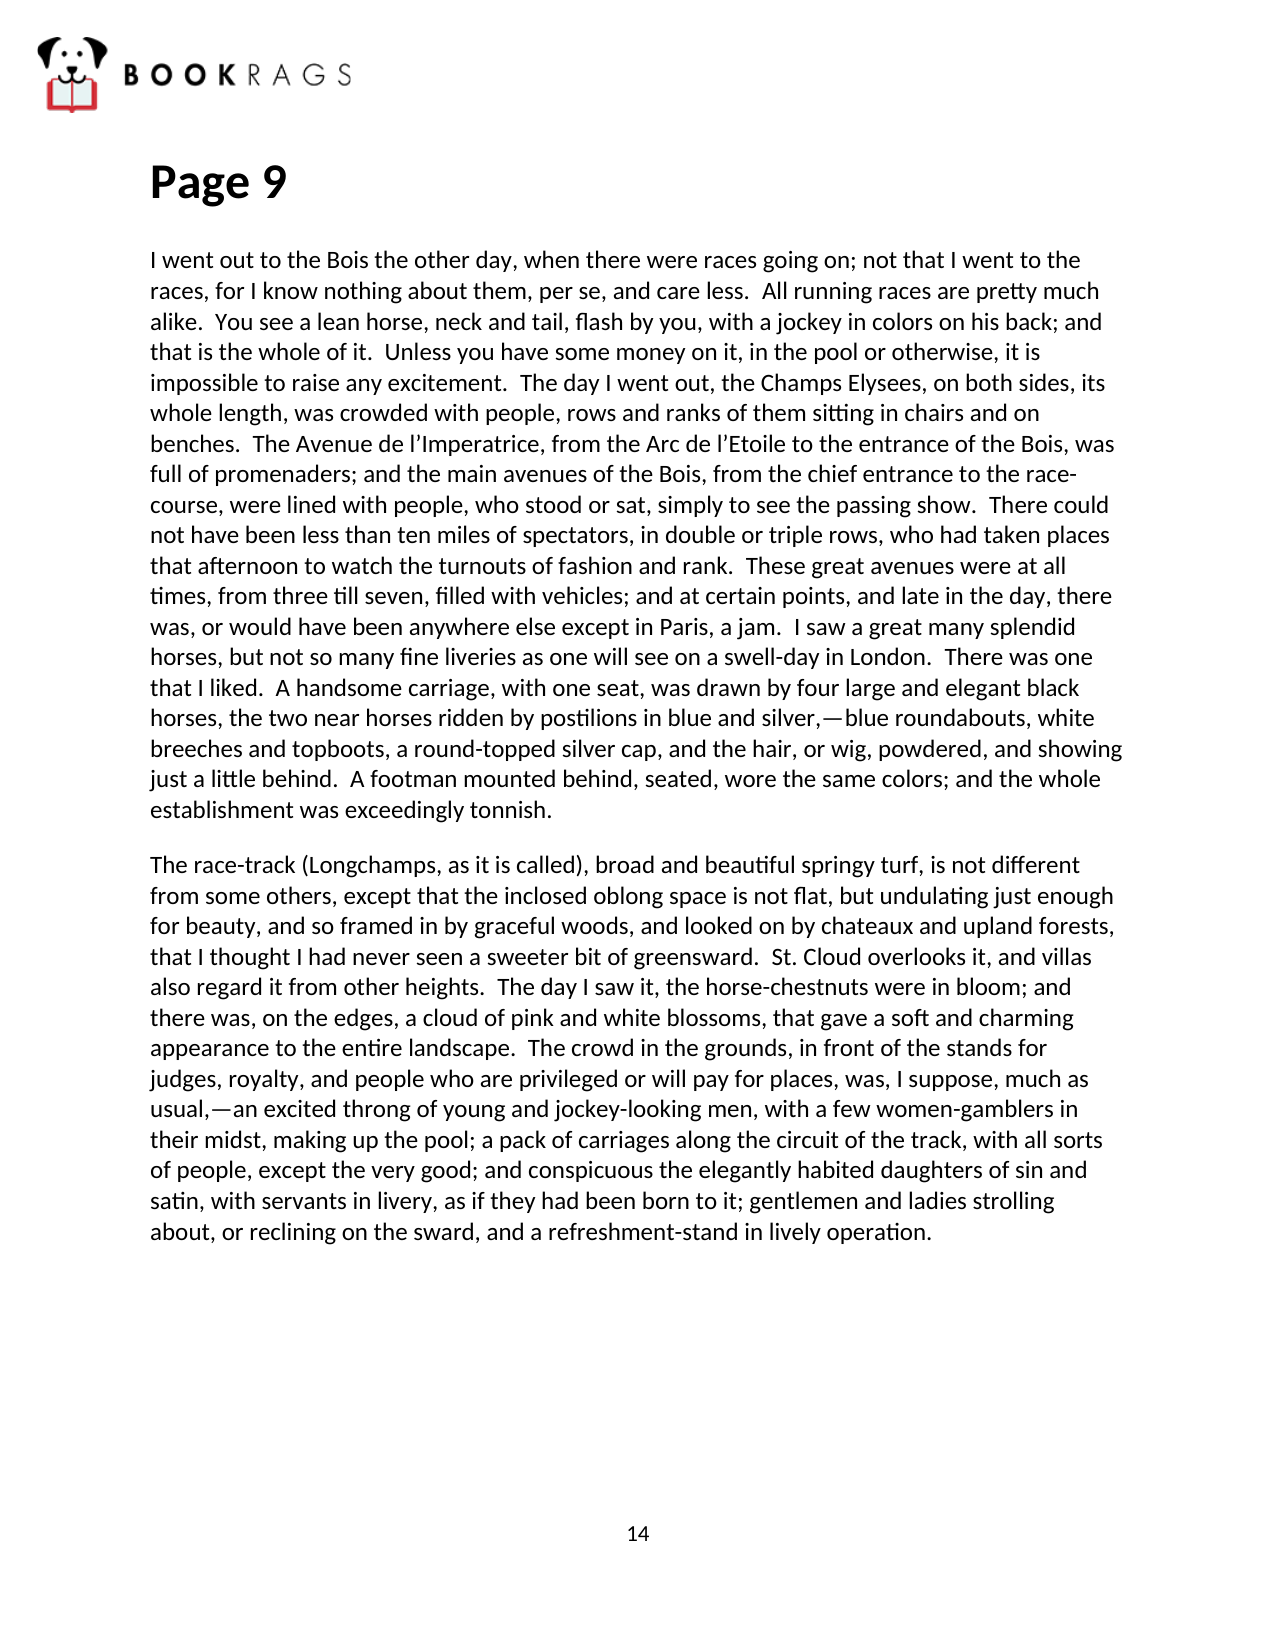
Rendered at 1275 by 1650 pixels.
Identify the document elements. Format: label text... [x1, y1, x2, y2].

text The race-track (Longchamps, as it is called), broad and beautiful springy turf, is not different from some others, except that the inclosed oblong space is not flat, but undulating just enough for beauty, and so framed in by graceful woods, and looked on by chateaux and upland forests, that I thought I had never seen a sweeter bit of greensward. St. Cloud overlooks it, and villas also regard it from other heights. The day I saw it, the horse-chestnuts were in bloom; and there was, on the edges, a cloud of pink and white blossoms, that gave a soft and charming appearance to the entire landscape. The crowd in the grounds, in front of the stands for judges, royalty, and people who are privileged or will pay for places, was, I suppose, much as usual,—­an excited throng of young and jockey-looking men, with a few women-gamblers in their midst, making up the pool; a pack of carriages along the circuit of the track, with all sorts of people, except the very good; and conspicuous the elegantly habited daughters of sin and satin, with servants in livery, as if they had been born to it; gentlemen and ladies strolling about, or reclining on the sward, and a refreshment-stand in lively operation. [150, 849, 1125, 1246]
text Page 9 [150, 150, 1125, 211]
text I went out to the Bois the other day, when there were races going on; not that I went to the races, for I know nothing about them, per se, and care less. All running races are pretty much alike. You see a lean horse, neck and tail, flash by you, with a jockey in colors on his back; and that is the whole of it. Unless you have some money on it, in the pool or otherwise, it is impossible to raise any excitement. The day I went out, the Champs Elysees, on both sides, its whole length, was crowded with people, rows and ranks of them sitting in chairs and on benches. The Avenue de l’Imperatrice, from the Arc de l’Etoile to the entrance of the Bois, was full of promenaders; and the main avenues of the Bois, from the chief entrance to the race-course, were lined with people, who stood or sat, simply to see the passing show. There could not have been less than ten miles of spectators, in double or triple rows, who had taken places that afternoon to watch the turnouts of fashion and rank. These great avenues were at all times, from three till seven, filled with vehicles; and at certain points, and late in the day, there was, or would have been anywhere else except in Paris, a jam. I saw a great many splendid horses, but not so many fine liveries as one will see on a swell-day in London. There was one that I liked. A handsome carriage, with one seat, was drawn by four large and elegant black horses, the two near horses ridden by postilions in blue and silver,—­blue roundabouts, white breeches and topboots, a round-topped silver cap, and the hair, or wig, powdered, and showing just a little behind. A footman mounted behind, seated, wore the same colors; and the whole establishment was exceedingly tonnish. [150, 244, 1125, 824]
picture [37, 37, 351, 113]
